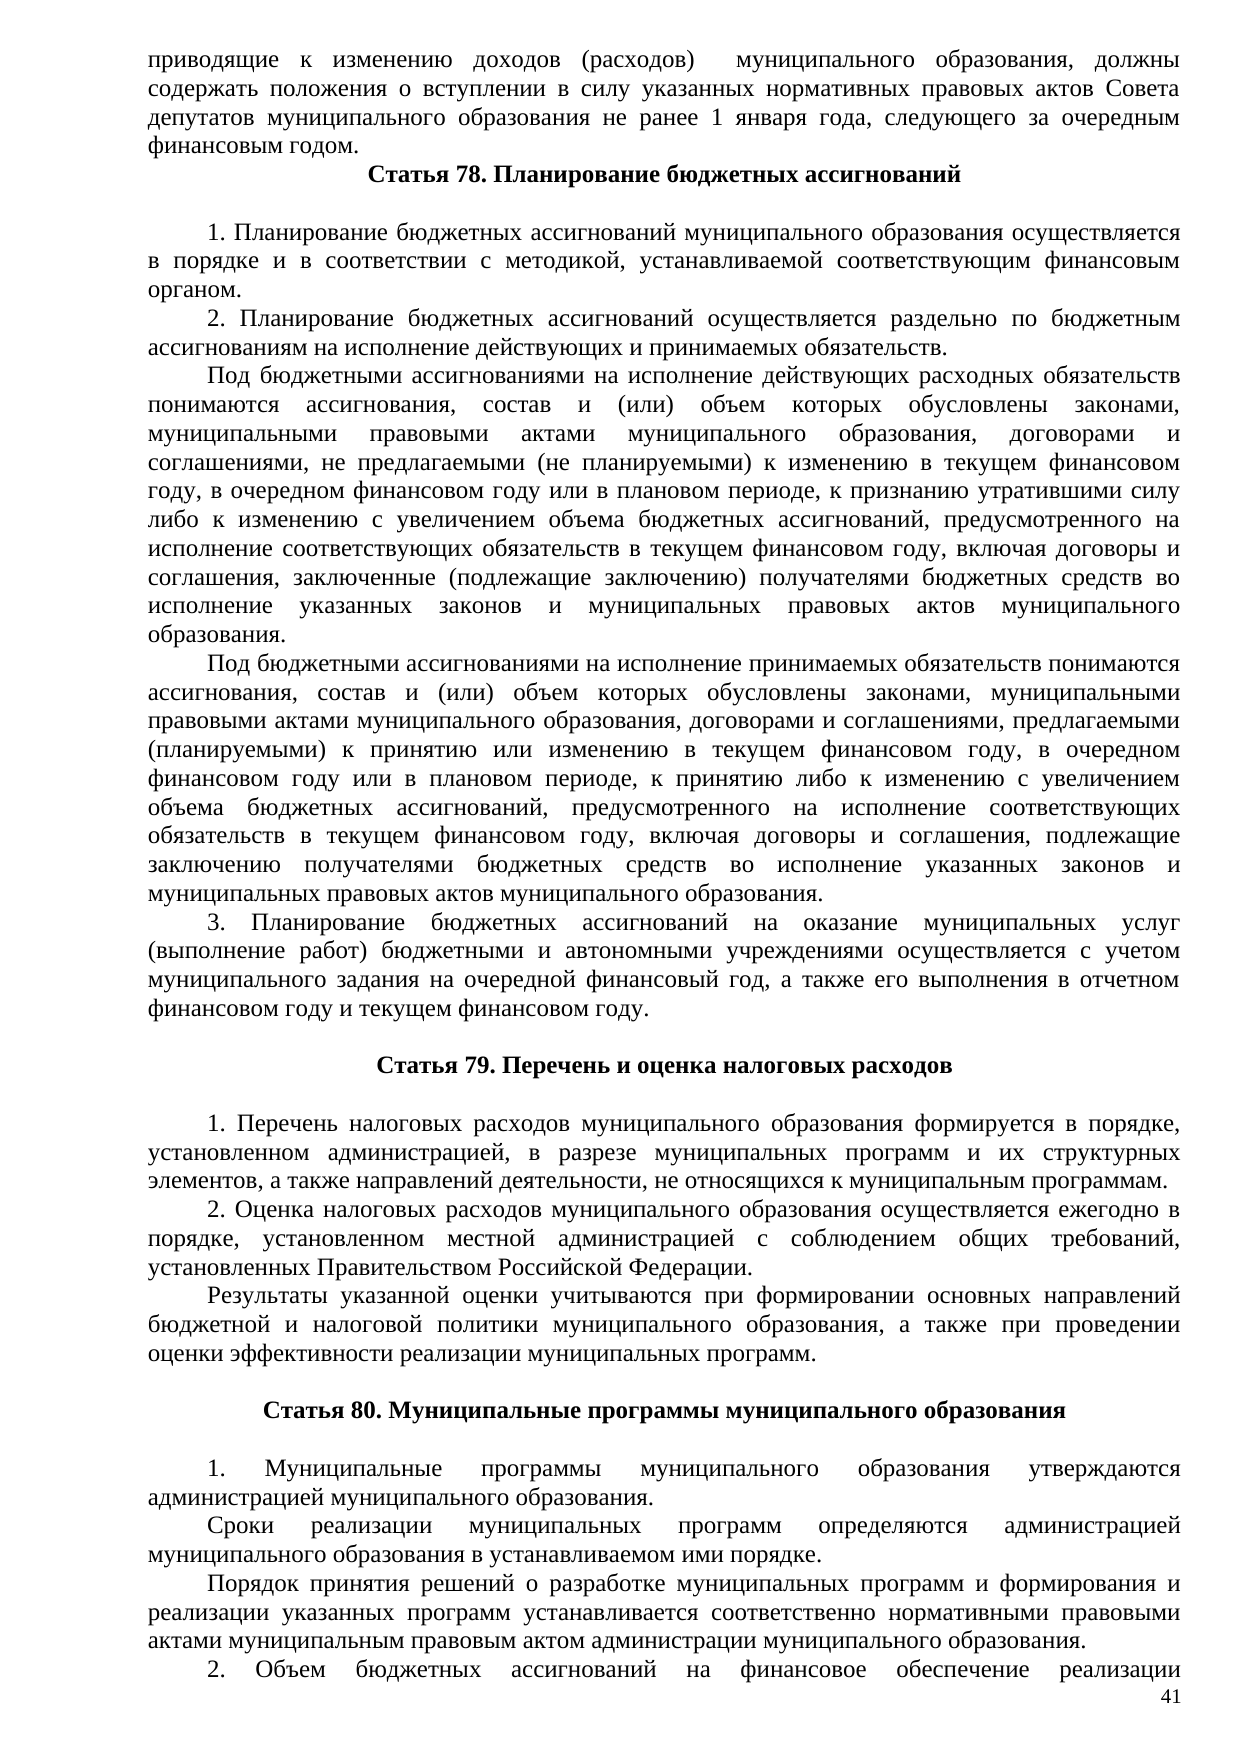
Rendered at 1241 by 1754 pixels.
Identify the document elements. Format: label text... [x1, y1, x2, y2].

text 1. Планирование бюджетных ассигнований муниципального образования осуществляется в порядке и в соответствии с методикой, устанавливаемой соответствующим финансовым органом. [148, 217, 1181, 303]
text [148, 44, 1181, 159]
text 1. Перечень налоговых расходов муниципального образования формируется в порядке, установленном администрацией, в разрезе муниципальных программ и их структурных элементов, а также направлений деятельности, не относящихся к муниципальным программам. [148, 1108, 1181, 1194]
text 3. Планирование бюджетных ассигнований на оказание муниципальных услуг (выполнение работ) бюджетными и автономными учреждениями осуществляется с учетом муниципального задания на очередной финансовый год, а также его выполнения в отчетном финансовом году и текущем финансовом году. [148, 907, 1181, 1022]
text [148, 1654, 1181, 1683]
text 2. Планирование бюджетных ассигнований осуществляется раздельно по бюджетным ассигнованиям на исполнение действующих и принимаемых обязательств. [148, 303, 1181, 361]
text Статья 80. Муниципальные программы муниципального образования [148, 1396, 1181, 1424]
text Статья 78. Планирование бюджетных ассигнований [148, 159, 1181, 188]
text Сроки реализации муниципальных программ определяются администрацией муниципального образования в устанавливаемом ими порядке. [148, 1511, 1181, 1568]
text 1. Муниципальные программы муниципального образования утверждаются администрацией муниципального образования. [148, 1453, 1181, 1511]
text 2. Оценка налоговых расходов муниципального образования осуществляется ежегодно в порядке, установленном местной администрацией с соблюдением общих требований, установленных Правительством Российской Федерации. [148, 1194, 1181, 1281]
text Под бюджетными ассигнованиями на исполнение принимаемых обязательств понимаются ассигнования, состав и (или) объем которых обусловлены законами, муниципальными правовыми актами муниципального образования, договорами и соглашениями, предлагаемыми (планируемыми) к принятию или изменению в текущем финансовом году, в очередном финансовом году или в плановом периоде, к принятию либо к изменению с увеличением объема бюджетных ассигнований, предусмотренного на исполнение соответствующих обязательств в текущем финансовом году, включая договоры и соглашения, подлежащие заключению получателями бюджетных средств во исполнение указанных законов и муниципальных правовых актов муниципального образования. [148, 648, 1181, 907]
text Результаты указанной оценки учитываются при формировании основных направлений бюджетной и налоговой политики муниципального образования, а также при проведении оценки эффективности реализации муниципальных программ. [148, 1281, 1181, 1367]
text Порядок принятия решений о разработке муниципальных программ и формирования и реализации указанных программ устанавливается соответственно нормативными правовыми актами муниципальным правовым актом администрации муниципального образования. [148, 1568, 1181, 1654]
text Статья 79. Перечень и оценка налоговых расходов [148, 1051, 1181, 1079]
text Под бюджетными ассигнованиями на исполнение действующих расходных обязательств понимаются ассигнования, состав и (или) объем которых обусловлены законами, муниципальными правовыми актами муниципального образования, договорами и соглашениями, не предлагаемыми (не планируемыми) к изменению в текущем финансовом году, в очередном финансовом году или в плановом периоде, к признанию утратившими силу либо к изменению с увеличением объема бюджетных ассигнований, предусмотренного на исполнение соответствующих обязательств в текущем финансовом году, включая договоры и соглашения, заключенные (подлежащие заключению) получателями бюджетных средств во исполнение указанных законов и муниципальных правовых актов муниципального образования. [148, 361, 1181, 648]
